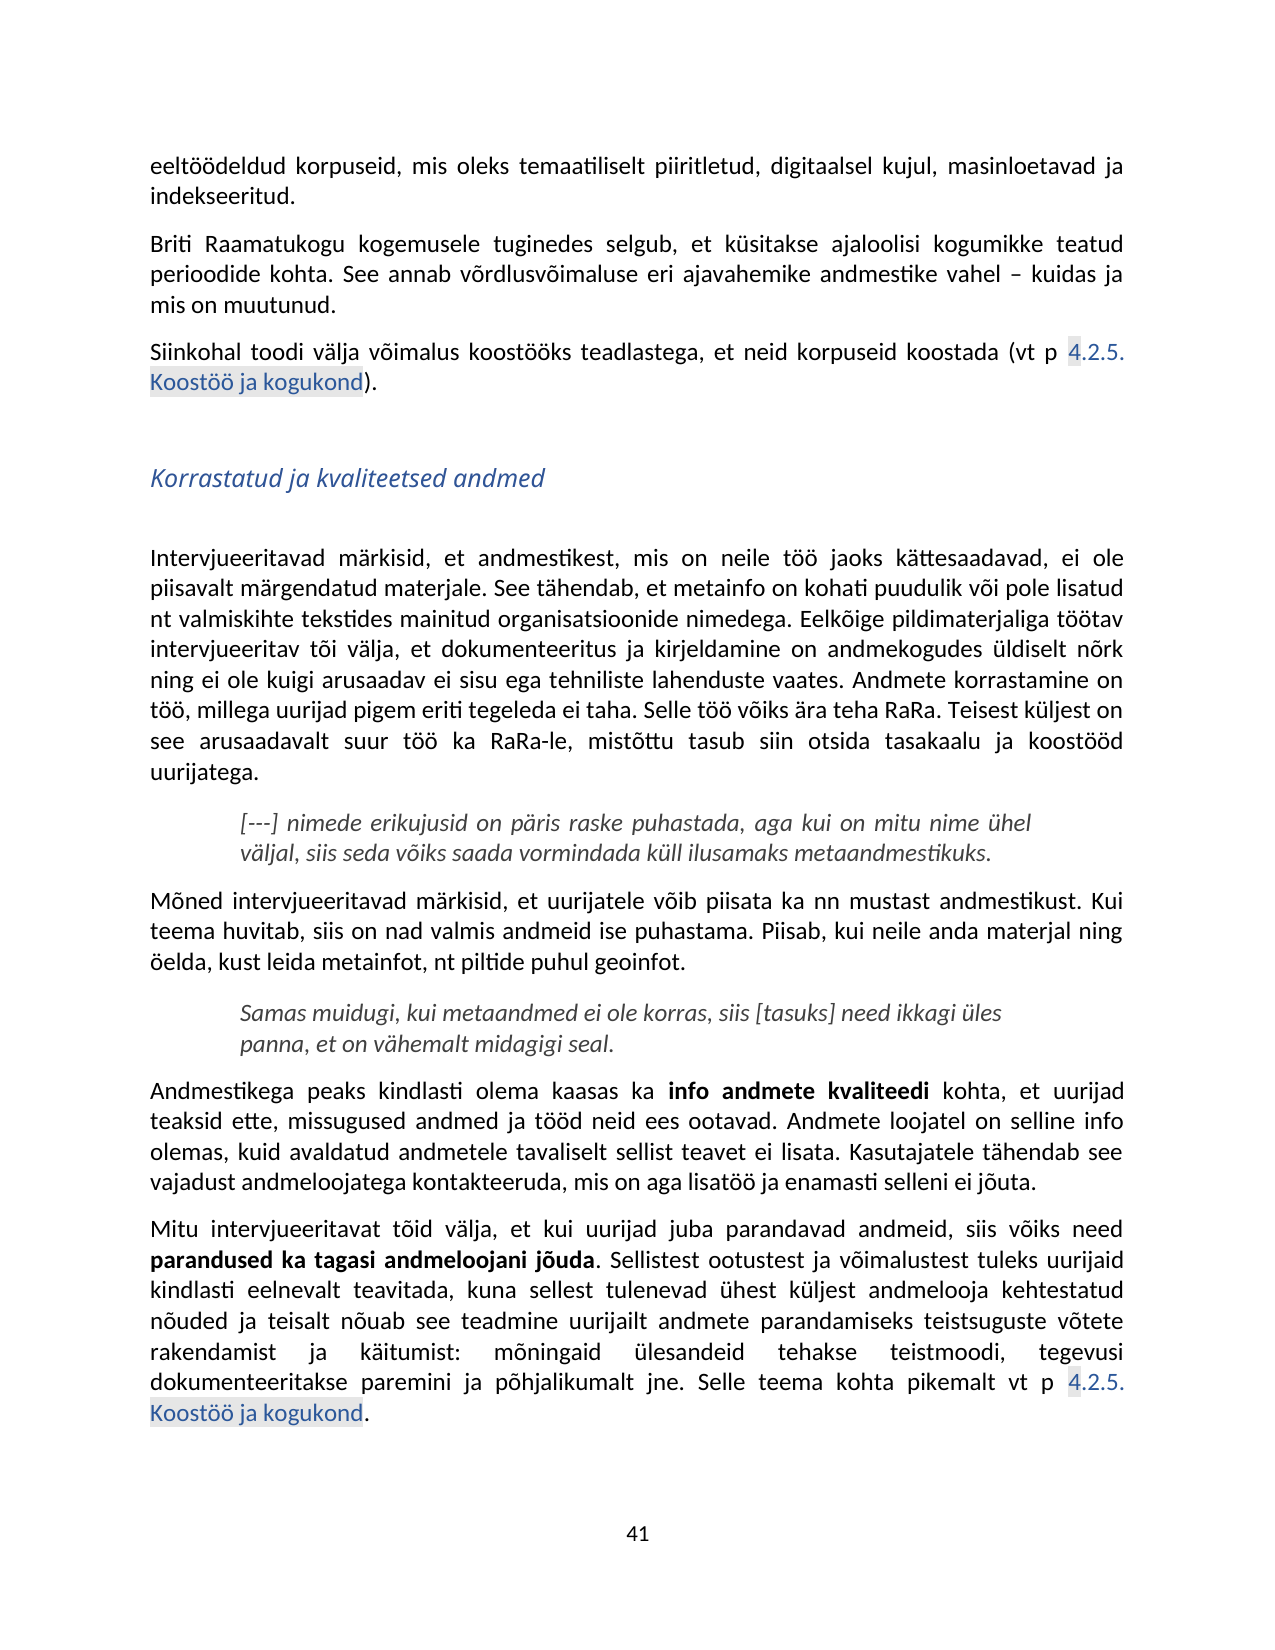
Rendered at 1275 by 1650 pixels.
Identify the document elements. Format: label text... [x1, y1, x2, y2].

subtitle Korrastatud ja kvaliteetsed andmed [150, 461, 1125, 495]
text Siinkohal toodi välja võimalus koostööks teadlastega, et neid korpuseid koostada (vt p 4.2.5. Koostöö ja kogukond). [150, 336, 1125, 397]
text Andmestikega peaks kindlasti olema kaasas ka info andmete kvaliteedi kohta, et uurijad teaksid ette, missugused andmed ja tööd neid ees ootavad. Andmete loojatel on selline info olemas, kuid avaldatud andmetele tavaliselt sellist teavet ei lisata. Kasutajatele tähendab see vajadust andmeloojatega kontakteeruda, mis on aga lisatöö ja enamasti selleni ei jõuta. [150, 1075, 1125, 1197]
text Briti Raamatukogu kogemusele tuginedes selgub, et küsitakse ajaloolisi kogumikke teatud perioodide kohta. See annab võrdlusvõimaluse eri ajavahemike andmestike vahel – kuidas ja mis on muutunud. [150, 228, 1125, 319]
text [---] nimede erikujusid on päris raske puhastada, aga kui on mitu nime ühel väljal, siis seda võiks saada vormindada küll ilusamaks metaandmestikuks. [240, 807, 1035, 868]
text Mitu intervjueeritavat tõid välja, et kui uurijad juba parandavad andmeid, siis võiks need parandused ka tagasi andmeloojani jõuda. Sellistest ootustest ja võimalustest tuleks uurijaid kindlasti eelnevalt teavitada, kuna sellest tulenevad ühest küljest andmelooja kehtestatud nõuded ja teisalt nõuab see teadmine uurijailt andmete parandamiseks teistsuguste võtete rakendamist ja käitumist: mõningaid ülesandeid tehakse teistmoodi, tegevusi dokumenteeritakse paremini ja põhjalikumalt jne. Selle teema kohta pikemalt vt p 4.2.5. Koostöö ja kogukond. [150, 1214, 1125, 1427]
text Mõned intervjueeritavad märkisid, et uurijatele võib piisata ka nn mustast andmestikust. Kui teema huvitab, siis on nad valmis andmeid ise puhastama. Piisab, kui neile anda materjal ning öelda, kust leida metainfot, nt piltide puhul geoinfot. [150, 885, 1125, 976]
text Samas muidugi, kui metaandmed ei ole korras, siis [tasuks] need ikkagi üles panna, et on vähemalt midagigi seal. [240, 997, 1035, 1058]
text Intervjueeritavad märkisid, et andmestikest, mis on neile töö jaoks kättesaadavad, ei ole piisavalt märgendatud materjale. See tähendab, et metainfo on kohati puudulik või pole lisatud nt valmiskihte tekstides mainitud organisatsioonide nimedega. Eelkõige pildimaterjaliga töötav intervjueeritav tõi välja, et dokumenteeritus ja kirjeldamine on andmekogudes üldiselt nõrk ning ei ole kuigi arusaadav ei sisu ega tehniliste lahenduste vaates. Andmete korrastamine on töö, millega uurijad pigem eriti tegeleda ei taha. Selle töö võiks ära teha RaRa. Teisest küljest on see arusaadavalt suur töö ka RaRa-le, mistõttu tasub siin otsida tasakaalu ja koostööd uurijatega. [150, 542, 1125, 786]
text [150, 150, 1125, 211]
